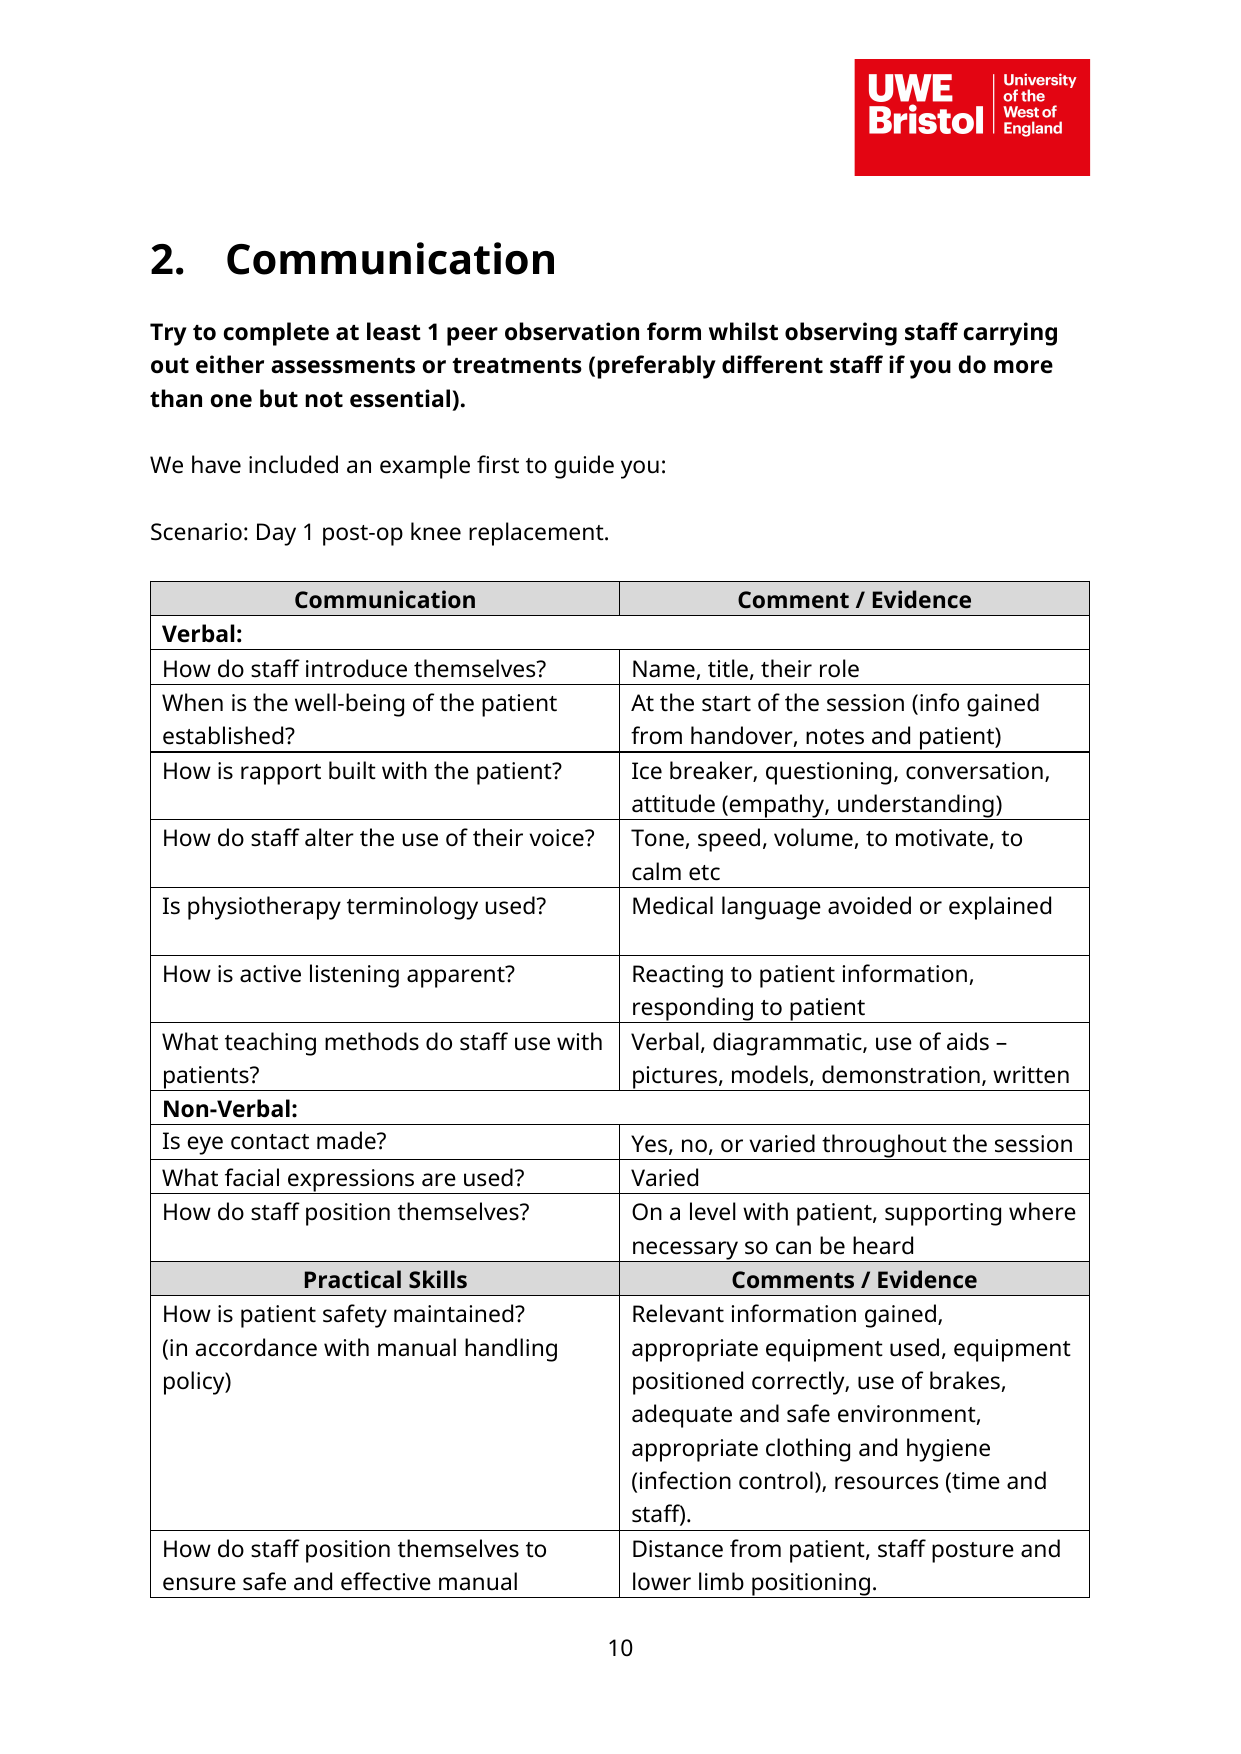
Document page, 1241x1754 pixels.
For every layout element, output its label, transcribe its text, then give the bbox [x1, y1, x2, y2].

text We have included an example first to guide you: [150, 447, 1090, 481]
table_cell Practical Skills [151, 1262, 619, 1295]
table_cell What teaching methods do staff use with patients? [151, 1023, 619, 1090]
table_cell How do staff alter the use of their voice? [151, 820, 619, 887]
table_header Comment / Evidence [620, 582, 1089, 615]
table_cell Ice breaker, questioning, conversation, attitude (empathy, understanding) [620, 753, 1089, 819]
table_cell Varied [620, 1160, 1089, 1193]
table_cell Distance from patient, staff posture and lower limb positioning. [620, 1531, 1089, 1597]
table_cell When is the well-being of the patient established? [151, 685, 619, 751]
table_cell How is active listening apparent? [151, 956, 619, 1022]
table_cell How do staff introduce themselves? [151, 650, 619, 684]
table_cell At the start of the session (info gained from handover, notes and patient) [620, 685, 1089, 751]
table_cell How is patient safety maintained? (in accordance with manual handling policy) [151, 1296, 619, 1529]
table_cell Is physiotherapy terminology used? [151, 888, 619, 954]
table_cell What facial expressions are used? [151, 1160, 619, 1193]
picture [854, 59, 1091, 176]
table_cell Reacting to patient information, responding to patient [620, 956, 1089, 1022]
text Scenario: Day 1 post-op knee replacement. [150, 514, 1090, 547]
table_cell Yes, no, or varied throughout the session [620, 1125, 1089, 1159]
table_cell How do staff position themselves? [151, 1194, 619, 1261]
table_cell Medical language avoided or explained [620, 888, 1089, 954]
table_cell Is eye contact made? [151, 1125, 619, 1159]
table_cell Name, title, their role [620, 650, 1089, 684]
table_cell Tone, speed, volume, to motivate, to calm etc [620, 820, 1089, 887]
table_cell How is rapport built with the patient? [151, 753, 619, 819]
text Try to complete at least 1 peer observation form whilst observing staff carrying out either assessments or treatments (preferably different staff if you do more than one but not essential). [150, 314, 1090, 414]
table_cell Verbal: [151, 616, 1089, 649]
table_cell Relevant information gained, appropriate equipment used, equipment positioned correctly, use of brakes, adequate and safe environment, appropriate clothing and hygiene (infection control), resources (time and staff). [620, 1296, 1089, 1529]
table_cell Verbal, diagrammatic, use of aids – pictures, models, demonstration, written [620, 1023, 1089, 1090]
table_header Communication [151, 582, 619, 615]
subtitle Communication [150, 234, 1090, 284]
table_cell How do staff position themselves to ensure safe and effective manual handling? [151, 1531, 619, 1597]
table_cell Comments / Evidence [620, 1262, 1089, 1295]
table_cell Non-Verbal: [151, 1091, 1089, 1124]
table_cell On a level with patient, supporting where necessary so can be heard [620, 1194, 1089, 1261]
